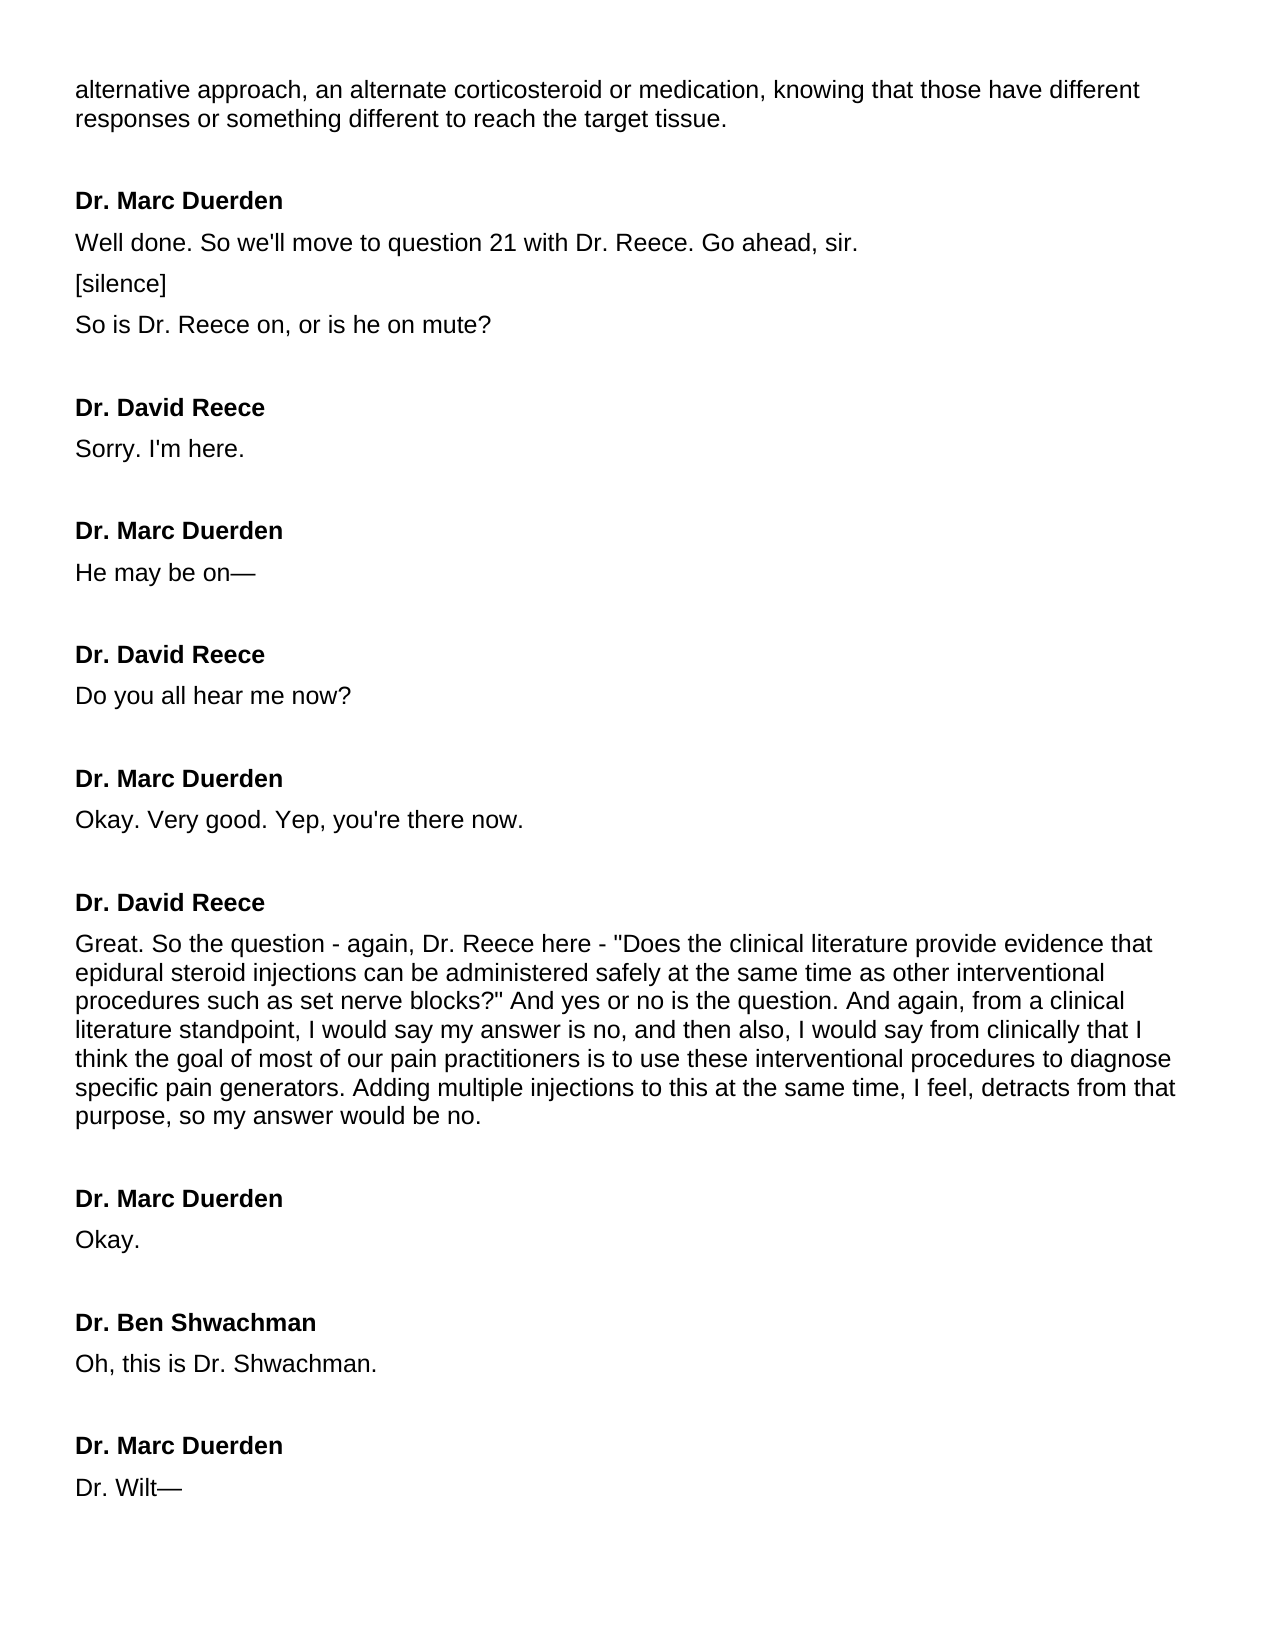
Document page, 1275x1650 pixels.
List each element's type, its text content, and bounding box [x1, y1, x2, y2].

text Dr. Marc Duerden [75, 1431, 1200, 1460]
text Dr. Wilt— [75, 1472, 1200, 1501]
text Do you all hear me now? [75, 681, 1200, 710]
text Sorry. I'm here. [75, 434, 1200, 462]
text Dr. David Reece [75, 392, 1200, 421]
text Okay. [75, 1225, 1200, 1254]
text Dr. Marc Duerden [75, 516, 1200, 545]
text Dr. Marc Duerden [75, 764, 1200, 792]
text Dr. David Reece [75, 640, 1200, 669]
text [75, 75, 1200, 132]
text Dr. Marc Duerden [75, 186, 1200, 215]
text Okay. Very good. Yep, you're there now. [75, 805, 1200, 834]
text So is Dr. Reece on, or is he on mute? [75, 310, 1200, 339]
text Great. So the question - again, Dr. Reece here - "Does the clinical literature provide evidence that epidural steroid injections can be administered safely at the same time as other interventional procedures such as set nerve blocks?" And yes or no is the question. And again, from a clinical literature standpoint, I would say my answer is no, and then also, I would say from clinically that I think the goal of most of our pain practitioners is to use these interventional procedures to diagnose specific pain generators. Adding multiple injections to this at the same time, I feel, detracts from that purpose, so my answer would be no. [75, 929, 1200, 1130]
text Dr. Marc Duerden [75, 1184, 1200, 1212]
text [silence] [75, 269, 1200, 297]
text Well done. So we'll move to question 21 with Dr. Reece. Go ahead, sir. [75, 227, 1200, 256]
text Dr. Ben Shwachman [75, 1307, 1200, 1336]
text Oh, this is Dr. Shwachman. [75, 1349, 1200, 1377]
text He may be on— [75, 557, 1200, 586]
text Dr. David Reece [75, 887, 1200, 916]
